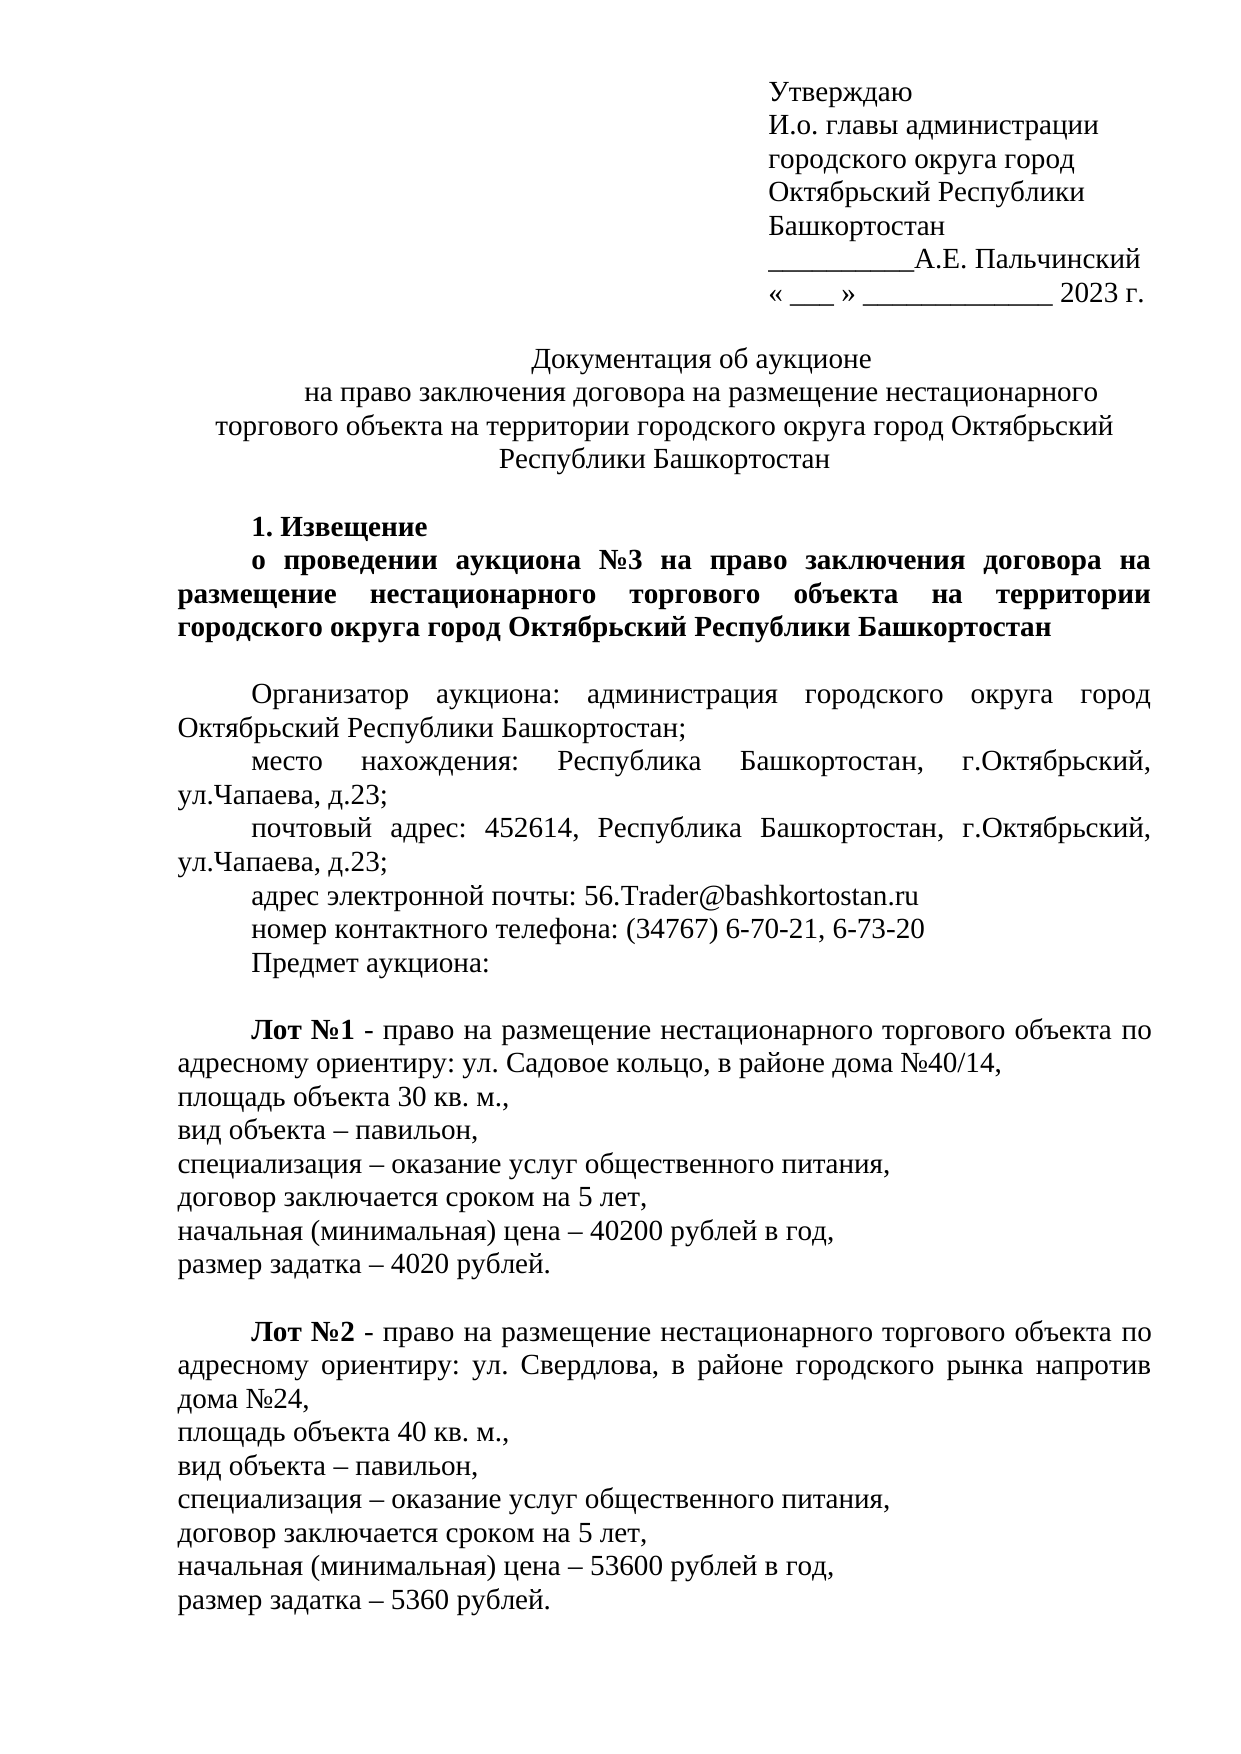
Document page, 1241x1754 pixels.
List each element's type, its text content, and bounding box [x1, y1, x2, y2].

text специализация – оказание услуг общественного питания, [177, 1481, 1152, 1515]
text Утверждаю [694, 74, 1152, 107]
text договор заключается сроком на 5 лет, [177, 1179, 1152, 1213]
text о проведении аукциона №3 на право заключения договора на размещение нестационарного торгового объекта на территории городского округа город Октябрьский Республики Башкортостан [177, 542, 1152, 643]
text Башкортостан [694, 208, 1152, 242]
text Лот №1 - право на размещение нестационарного торгового объекта по адресному ориентиру: ул. Садовое кольцо, в районе дома №40/14, [177, 1012, 1152, 1079]
text на право заключения договора на размещение нестационарного торгового объекта на территории городского округа город Октябрьский Республики Башкортостан [177, 374, 1152, 475]
text адрес электронной почты: 56.Trader@bashkortostan.ru [177, 878, 1152, 911]
text площадь объекта 40 кв. м., [177, 1414, 1152, 1448]
text Октябрьский Республики [694, 174, 1152, 208]
text « ___ » _____________ 2023 г. [694, 275, 1152, 309]
text почтовый адрес: 452614, Республика Башкортостан, г.Октябрьский, ул.Чапаева, д.23; [177, 811, 1152, 878]
text размер задатка – 4020 рублей. [177, 1247, 1152, 1280]
text Документация об аукционе [177, 341, 1152, 374]
text Лот №2 - право на размещение нестационарного торгового объекта по адресному ориентиру: ул. Свердлова, в районе городского рынка напротив дома №24, [177, 1314, 1152, 1414]
text вид объекта – павильон, [177, 1112, 1152, 1146]
text вид объекта – павильон, [177, 1448, 1152, 1481]
text Предмет аукциона: [177, 945, 1152, 978]
text Организатор аукциона: администрация городского округа город Октябрьский Республики Башкортостан; [177, 676, 1152, 743]
text И.о. главы администрации [694, 107, 1152, 141]
text начальная (минимальная) цена – 40200 рублей в год, [177, 1213, 1152, 1247]
text номер контактного телефона: (34767) 6-70-21, 6-73-20 [177, 911, 1152, 945]
text размер задатка – 5360 рублей. [177, 1582, 1152, 1616]
text 1. Извещение [177, 509, 1152, 542]
text место нахождения: Республика Башкортостан, г.Октябрьский, ул.Чапаева, д.23; [177, 743, 1152, 811]
text специализация – оказание услуг общественного питания, [177, 1146, 1152, 1179]
text площадь объекта 30 кв. м., [177, 1079, 1152, 1112]
text начальная (минимальная) цена – 53600 рублей в год, [177, 1548, 1152, 1582]
text договор заключается сроком на 5 лет, [177, 1515, 1152, 1548]
text городского округа город [694, 141, 1152, 174]
text __________А.Е. Пальчинский [694, 242, 1152, 275]
